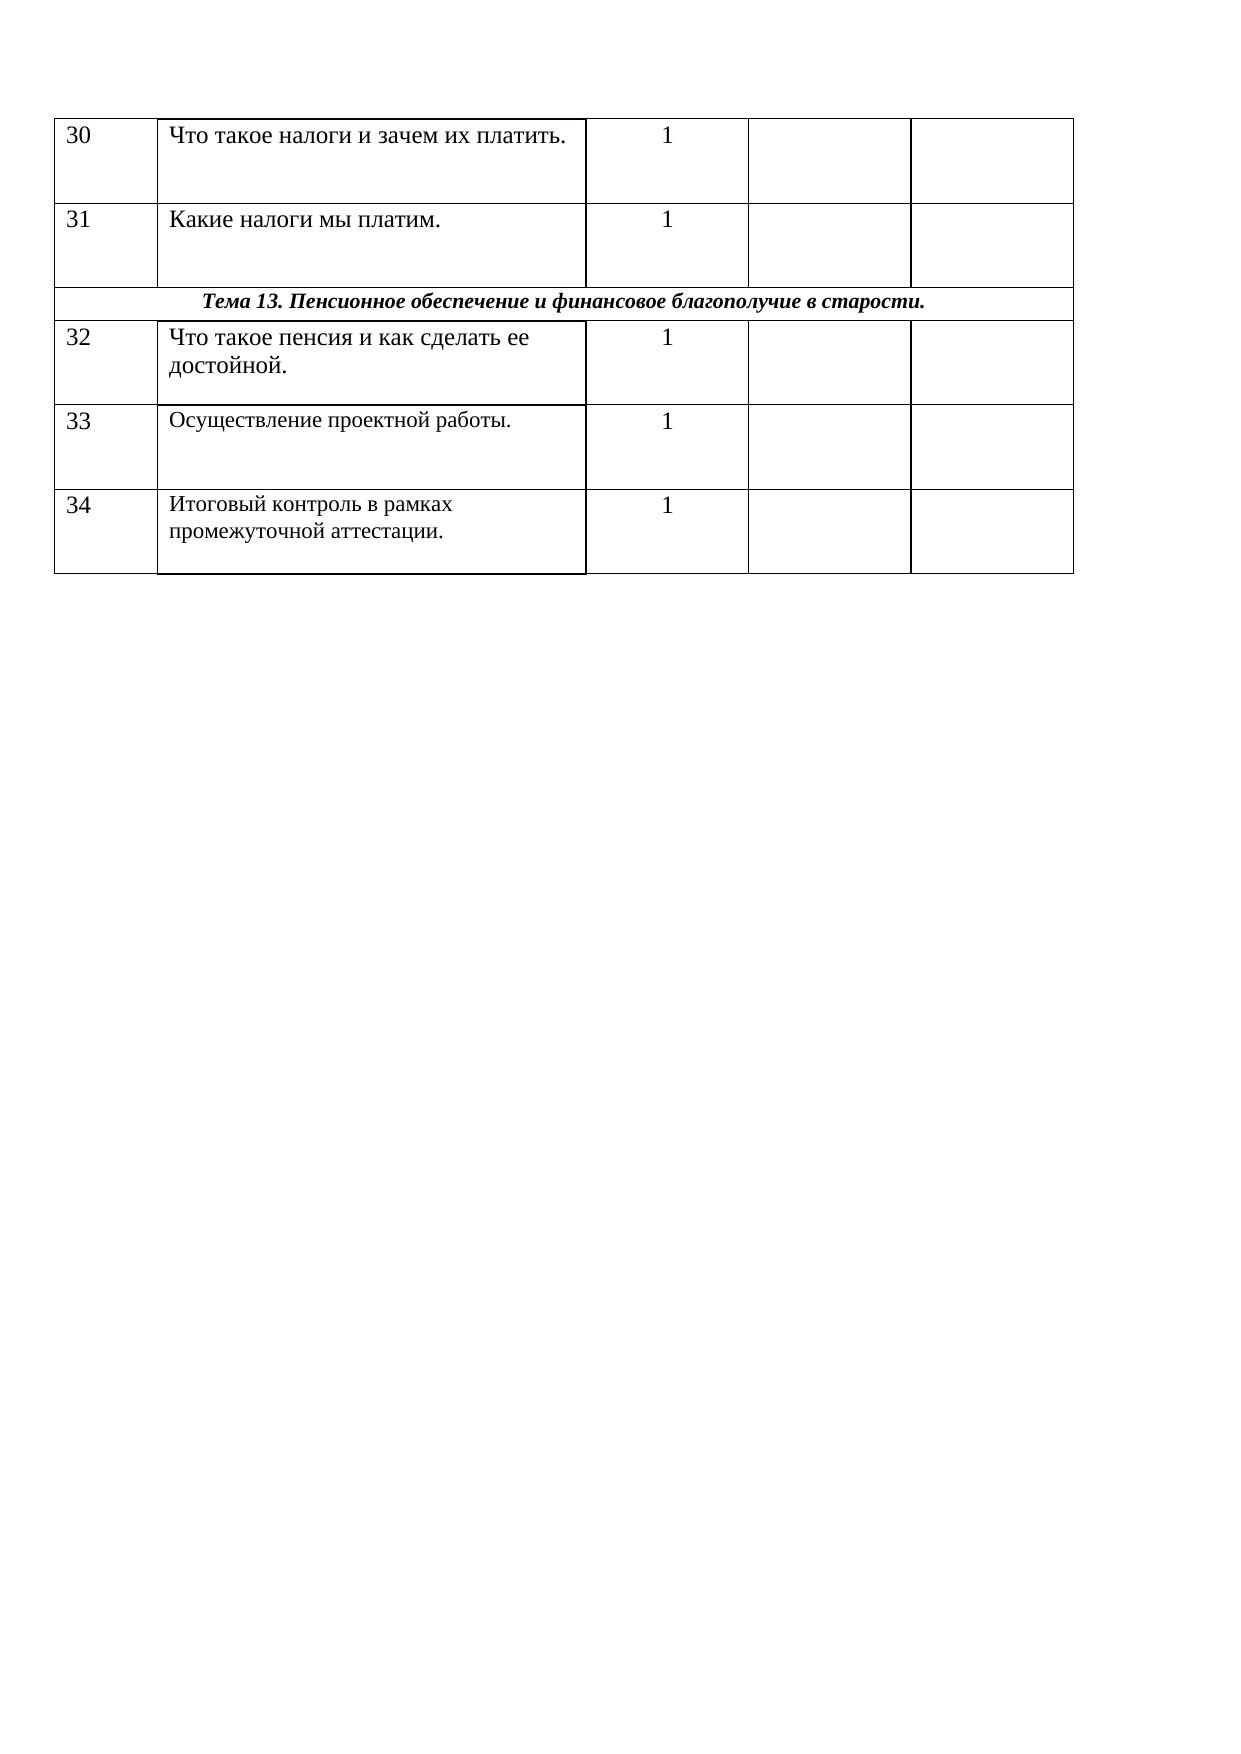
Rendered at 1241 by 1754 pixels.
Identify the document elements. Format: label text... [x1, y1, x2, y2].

table_cell [749, 204, 910, 287]
table_cell [912, 204, 1073, 287]
table_cell [912, 119, 1073, 202]
table_cell [749, 405, 910, 489]
table_cell 1 [587, 490, 748, 573]
table_cell 31 [55, 204, 157, 287]
table_cell Что такое пенсия и как сделать ее достойной. [158, 322, 585, 404]
table_cell [912, 490, 1073, 573]
table_cell 1 [587, 405, 748, 489]
table_cell 30 [55, 119, 157, 202]
table_cell Тема 13. Пенсионное обеспечение и финансовое благополучие в старости. [55, 288, 1073, 320]
table_cell Итоговый контроль в рамках промежуточной аттестации. [158, 490, 585, 573]
table_cell 34 [55, 490, 157, 573]
table_cell [912, 321, 1073, 404]
table_cell 32 [55, 321, 157, 404]
table_cell Осуществление проектной работы. [158, 406, 585, 489]
table_cell [912, 405, 1073, 489]
table_cell [749, 321, 910, 404]
table_cell 33 [55, 405, 157, 489]
table_cell Что такое налоги и зачем их платить. [158, 120, 585, 202]
table_cell [749, 490, 910, 573]
table_cell 1 [587, 204, 748, 287]
table_cell 1 [587, 321, 748, 404]
table_cell Какие налоги мы платим. [158, 204, 585, 287]
table_cell 1 [587, 119, 748, 202]
table_cell [749, 119, 910, 202]
